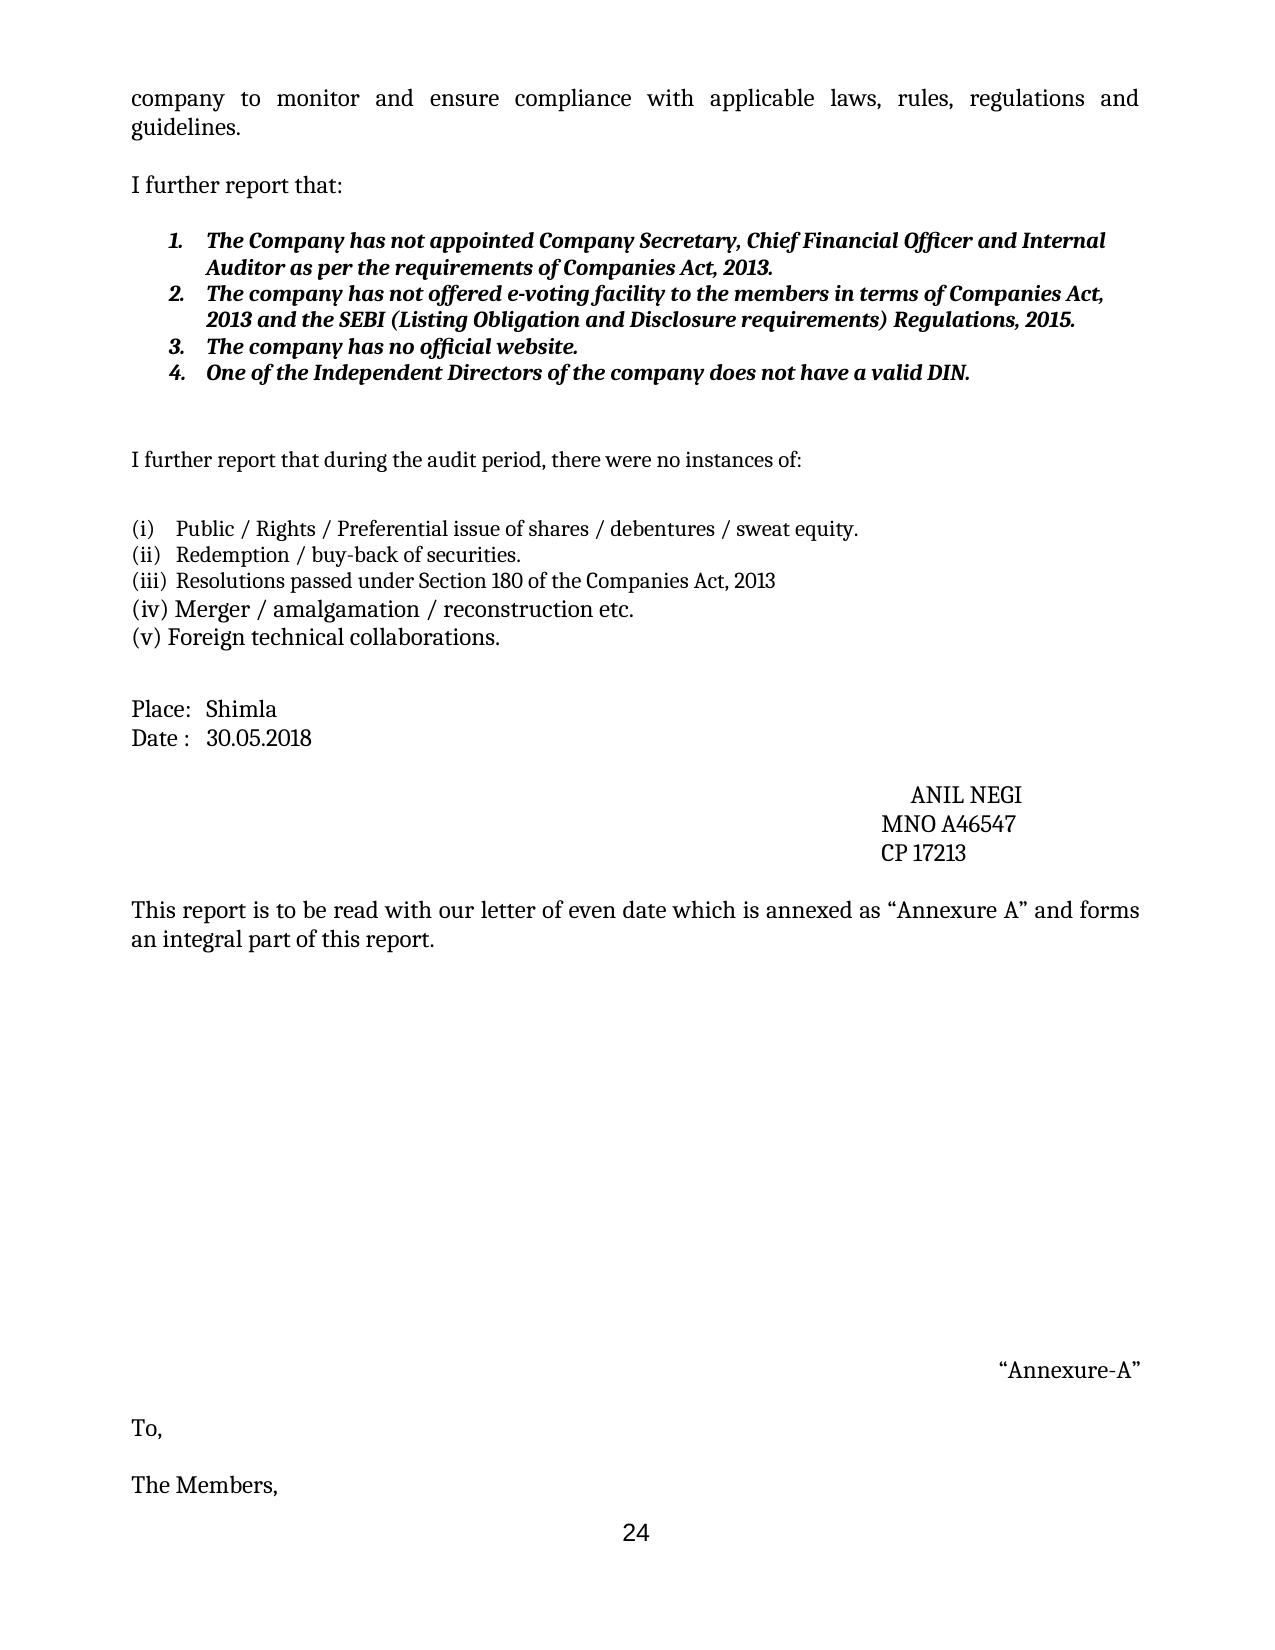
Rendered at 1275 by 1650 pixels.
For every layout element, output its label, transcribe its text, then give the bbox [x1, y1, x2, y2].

list Public / Rights / Preferential issue of shares / debentures / sweat equity. [131, 515, 1106, 542]
text I further report that: [131, 171, 1141, 199]
text This report is to be read with our letter of even date which is annexed as “Annexure A” and forms an integral part of this report. [131, 896, 1141, 954]
text Date : 30.05.2018 [131, 724, 1141, 753]
list One of the Independent Directors of the company does not have a valid DIN. [169, 360, 1106, 386]
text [131, 84, 1141, 142]
text (v) Foreign technical collaborations. [131, 623, 1141, 652]
list I further report that during the audit period, there were no instances of: [131, 447, 1141, 473]
list Resolutions passed under Section 180 of the Companies Act, 2013 [131, 568, 1106, 594]
text ANIL NEGI [656, 781, 1141, 810]
text “Annexure-A” [131, 1356, 1141, 1385]
text (iv) Merger / amalgamation / reconstruction etc. [131, 594, 1141, 623]
list The company has not offered e-voting facility to the members in terms of Companies Act, 2013 and the SEBI (Listing Obligation and Disclosure requirements) Regulations, 2015. [169, 281, 1106, 333]
list The Company has not appointed Company Secretary, Chief Financial Officer and Internal Auditor as per the requirements of Companies Act, 2013. [169, 228, 1106, 281]
text The Members, [131, 1471, 1141, 1500]
text MNO A46547 [131, 810, 1141, 839]
text CP 17213 [131, 839, 1141, 868]
list The company has no official website. [169, 333, 1106, 360]
text Place: Shimla [131, 695, 1141, 724]
list Redemption / buy-back of securities. [131, 542, 1106, 568]
text To, [131, 1414, 1141, 1443]
